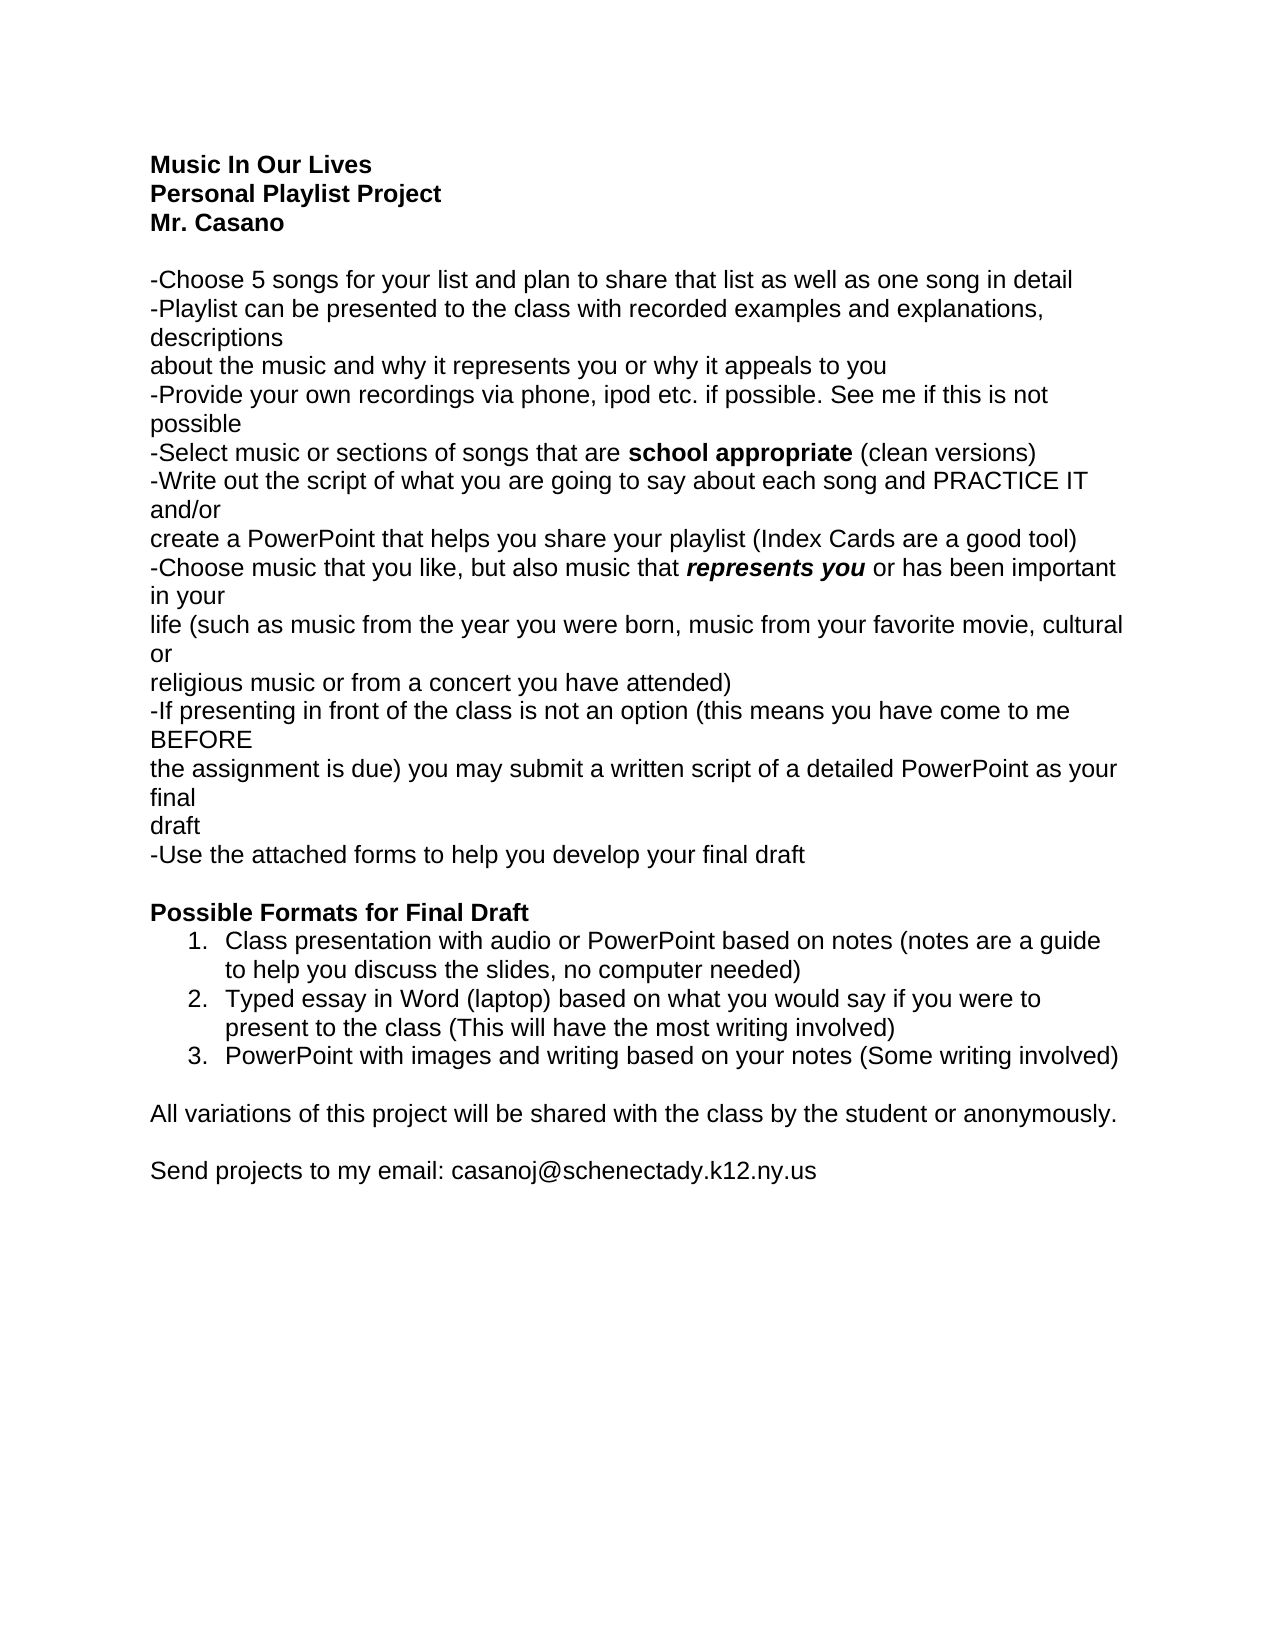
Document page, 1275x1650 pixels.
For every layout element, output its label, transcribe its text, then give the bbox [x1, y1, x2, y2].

text -If presenting in front of the class is not an option (this means you have come to me BEFORE [150, 696, 1125, 754]
text the assignment is due) you may submit a written script of a detailed PowerPoint as your final [150, 754, 1125, 811]
text religious music or from a concert you have attended) [150, 667, 1125, 696]
list Class presentation with audio or PowerPoint based on notes (notes are a guide to help you discuss the slides, no computer needed) [187, 926, 1125, 984]
text -Choose 5 songs for your list and plan to share that list as well as one song in detail [150, 265, 1125, 294]
text draft [150, 811, 1125, 840]
text -Use the attached forms to help you develop your final draft [150, 840, 1125, 869]
text -Write out the script of what you are going to say about each song and PRACTICE IT and/or [150, 466, 1125, 524]
text life (such as music from the year you were born, music from your favorite movie, cultural or [150, 610, 1125, 667]
list PowerPoint with images and writing based on your notes (Some writing involved) [187, 1041, 1125, 1070]
text Mr. Casano [150, 207, 1125, 236]
text -Provide your own recordings via phone, ipod etc. if possible. See me if this is not possible [150, 380, 1125, 437]
text -Choose music that you like, but also music that represents you or has been important in your [150, 552, 1125, 610]
text Personal Playlist Project [150, 179, 1125, 207]
text -Playlist can be presented to the class with recorded examples and explanations, descriptions [150, 294, 1125, 351]
text create a PowerPoint that helps you share your playlist (Index Cards are a good tool) [150, 524, 1125, 552]
list Typed essay in Word (laptop) based on what you would say if you were to present to the class (This will have the most writing involved) [187, 984, 1125, 1041]
text All variations of this project will be shared with the class by the student or anonymously. [150, 1099, 1125, 1127]
text -Select music or sections of songs that are school appropriate (clean versions) [150, 437, 1125, 466]
text Send projects to my email: casanoj@schenectady.k12.ny.us [150, 1156, 1125, 1185]
text about the music and why it represents you or why it appeals to you [150, 351, 1125, 380]
text Music In Our Lives [150, 150, 1125, 179]
text Possible Formats for Final Draft [150, 897, 1125, 926]
